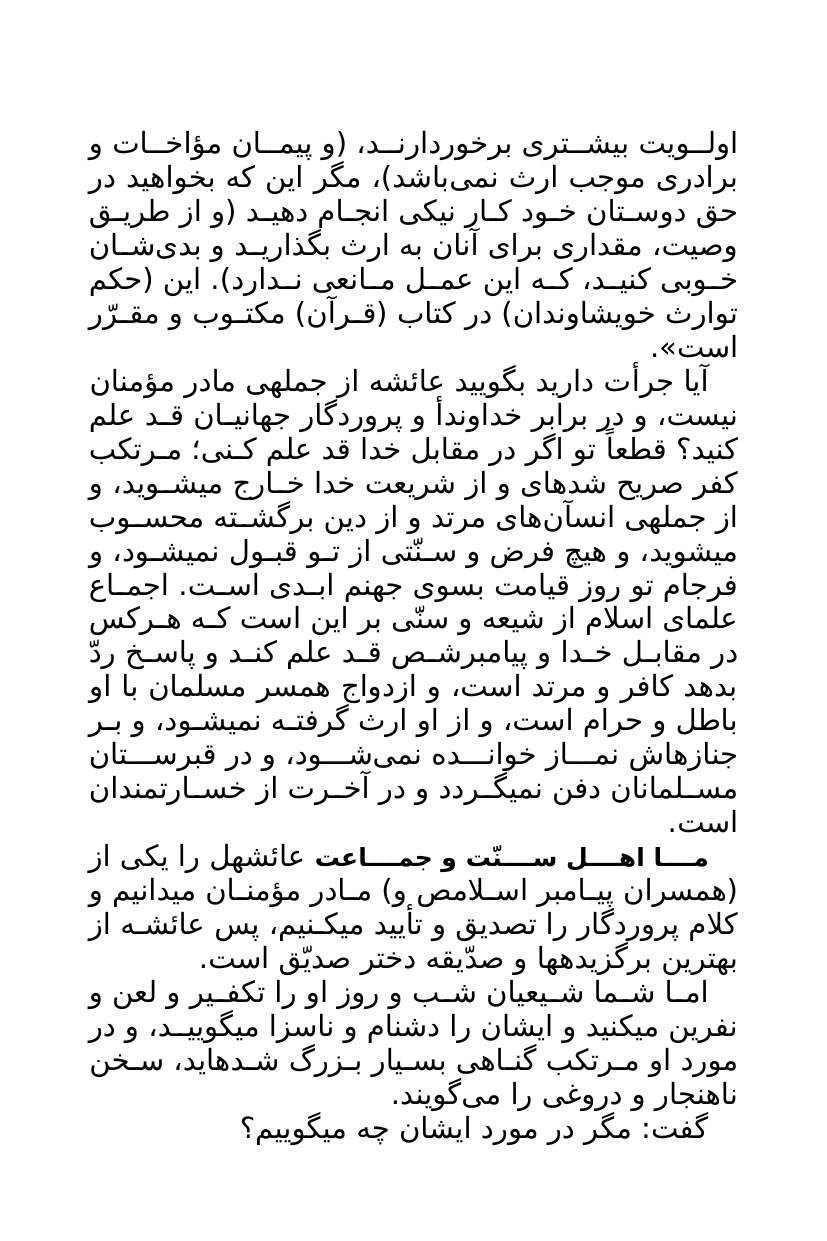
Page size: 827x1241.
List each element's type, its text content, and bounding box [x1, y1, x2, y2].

text آیا جرأت دارید بگویید عائشه از جمله‏ی مادر مؤمنان نیست، و در برابر خداوندأ و پروردگار جهانیان قد علم کنید؟ قطعاً تو اگر در مقابل خدا قد علم کنی؛ مرتکب کفر صریح شده‏ای و از شریعت خدا خارج می‏شوید، و از جمله‏ی انسآن‌های مرتد و از دین برگشته محسوب می‏شوید، و هیچ فرض و سنّتی از تو قبول نمی‏شود، و فرجام تو روز قیامت بسوی جهنم ابدی است. اجماع علمای اسلام از شیعه و سنّی بر این است که هرکس در مقابل خدا و پیامبرشص قد علم کند و پاسخ ردّ بدهد کافر و مرتد است، و ازدواج همسر مسلمان با او باطل و حرام است، و از او ارث گرفته نمی‏شود، و بر جنازه‏اش نماز خوانده نمی‌شود، و در قبرستان مسلمانان دفن نمی‏گردد و در آخرت از خسارتمندان است. [89, 364, 738, 839]
text ما اهل سنّت و جماعت عائشهل را یکی از (همسران پیامبر اسلامص و) مادر مؤمنان می‏دانیم و کلام پروردگار را تصدیق و تأیید می‏کنیم، پس عائشه از بهترین برگزیده‏ها و صدّیقه دختر صدیّق است. [89, 839, 738, 975]
text اما شما شیعیان شب و روز او را تکفیر و لعن و نفرین می‏کنید و ایشان را دشنام و ناسزا می‏گویید، و در مورد او مرتکب گناهی بسیار بزرگ شده‏اید، سخن ناهنجار و دروغی را می‌گویند. [89, 975, 738, 1111]
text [89, 126, 738, 364]
text گفت: مگر در مورد ایشان چه می‏گوییم؟ [89, 1111, 738, 1145]
